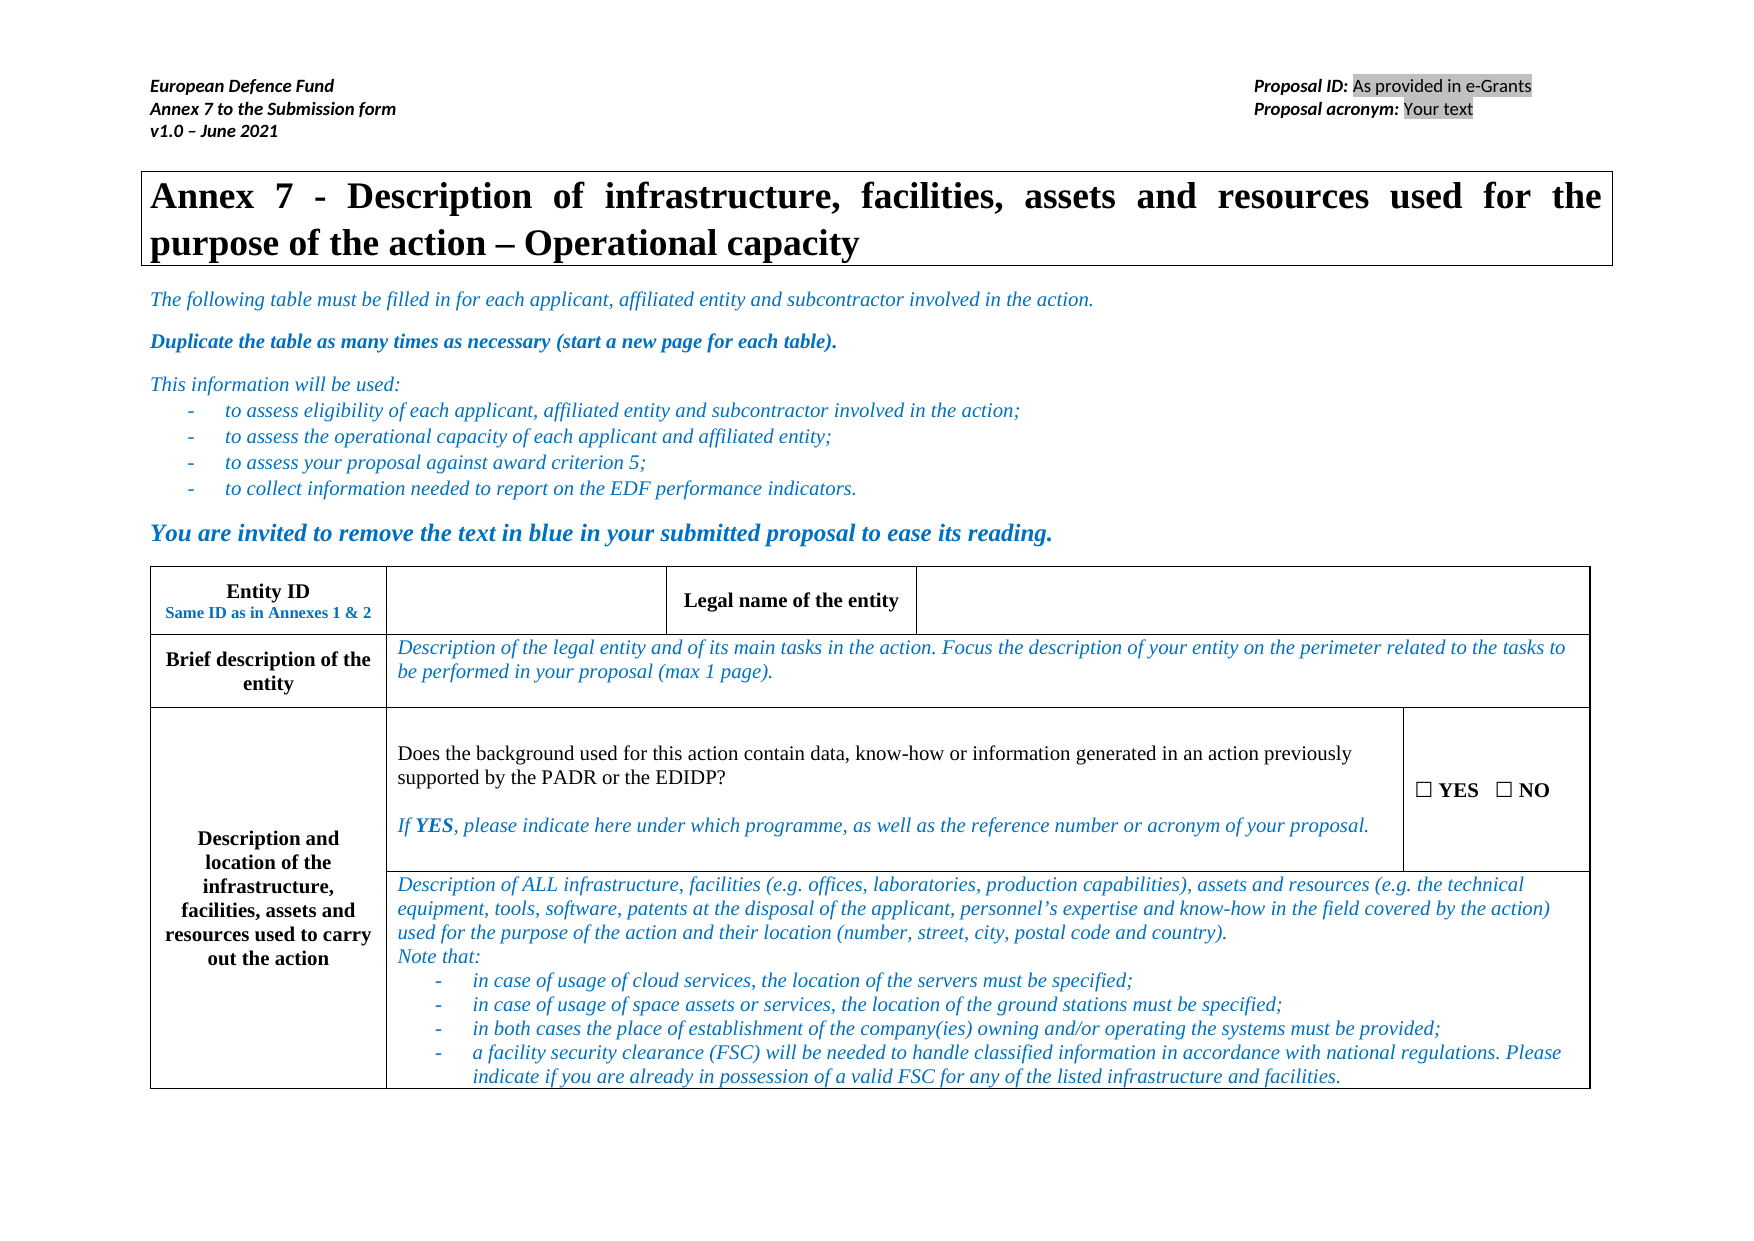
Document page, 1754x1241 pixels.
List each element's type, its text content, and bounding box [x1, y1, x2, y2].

list to assess the operational capacity of each applicant and affiliated entity; [187, 424, 1604, 448]
text This information will be used: [150, 372, 1604, 396]
table_cell YES NO [1404, 708, 1589, 871]
table_header Entity ID Same ID as in Annexes 1 & 2 [151, 567, 386, 634]
table_header [387, 567, 666, 634]
text Annex 7 - Description of infrastructure, facilities, assets and resources used for the purpose of the action – Operational capacity [142, 172, 1612, 265]
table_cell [387, 872, 1589, 1088]
table_cell Does the background used for this action contain data, know-how or information generated in an action previously supported by the PADR or the EDIDP? If YES, please indicate here under which programme, as well as the reference number or acronym of your proposal. [387, 708, 1403, 871]
list to assess your proposal against award criterion 5; [187, 449, 1604, 474]
text Duplicate the table as many times as necessary (start a new page for each table). [150, 329, 1604, 353]
list to collect information needed to report on the EDF performance indicators. [187, 476, 1604, 499]
text You are invited to remove the text in blue in your submitted proposal to ease its reading. [150, 518, 1604, 547]
table_header Legal name of the entity [667, 567, 916, 634]
text The following table must be filled in for each applicant, affiliated entity and subcontractor involved in the action. [150, 287, 1604, 311]
table_header [917, 567, 1589, 634]
table_cell Description of the legal entity and of its main tasks in the action. Focus the description of your entity on the perimeter related to the tasks to be performed in your proposal (max 1 page). [387, 635, 1589, 707]
table_cell Description and location of the infrastructure, facilities, assets and resources used to carry out the action [151, 708, 386, 1088]
table_cell Brief description of the entity [151, 635, 386, 707]
list to assess eligibility of each applicant, affiliated entity and subcontractor involved in the action; [187, 398, 1604, 422]
